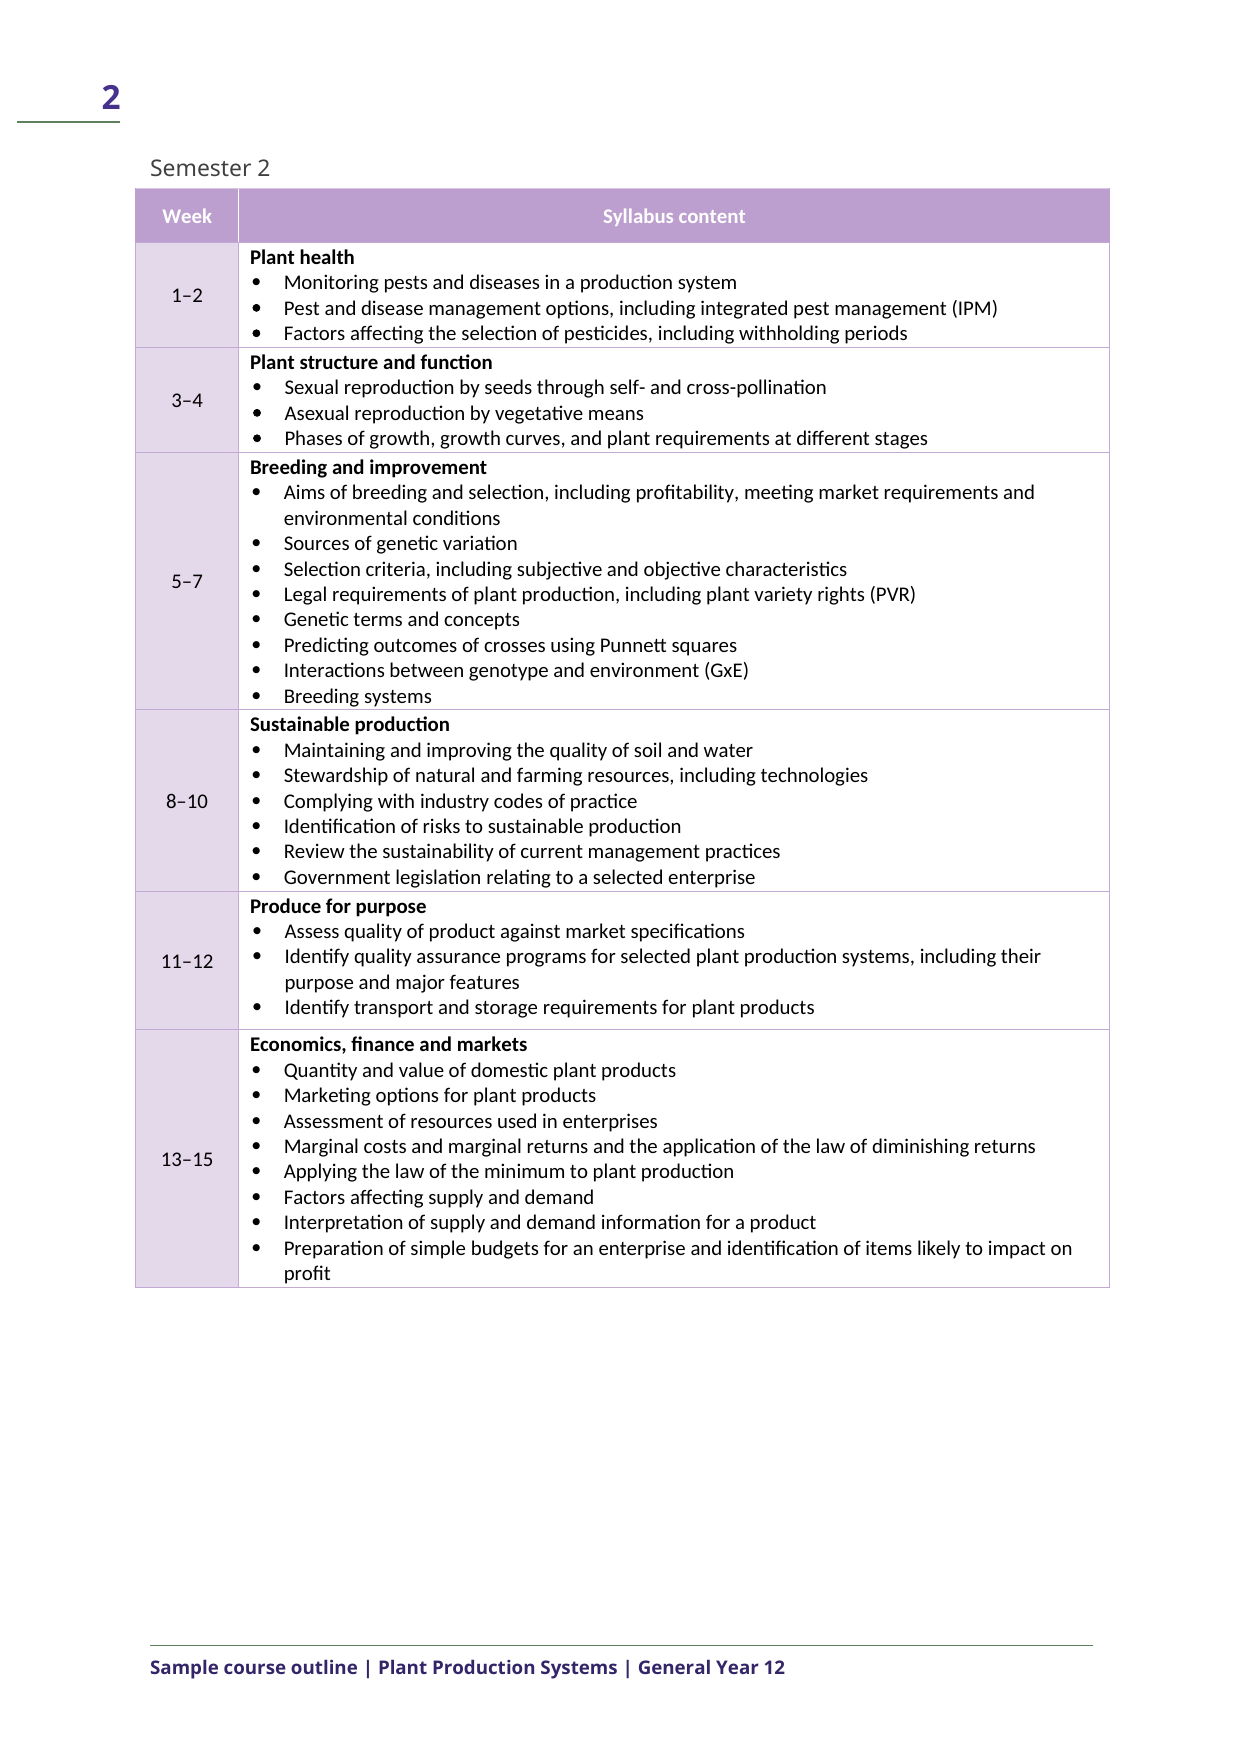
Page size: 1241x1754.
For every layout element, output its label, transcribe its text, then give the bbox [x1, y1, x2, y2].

subtitle Semester 2 [150, 152, 1093, 183]
table_cell Produce for purpose Assess quality of product against market specifications Identify quality assurance programs for selected plant production systems, including their purpose and major features Identify transport and storage requirements for plant products [239, 892, 1109, 1029]
table_cell 1–2 [136, 243, 238, 347]
table_cell 13–15 [136, 1030, 238, 1287]
table_header Syllabus content [239, 189, 1109, 242]
table_cell Breeding and improvement Aims of breeding and selection, including profitability, meeting market requirements and environmental conditions Sources of genetic variation Selection criteria, including subjective and objective characteristics Legal requirements of plant production, including plant variety rights (PVR) Genetic terms and concepts Predicting outcomes of crosses using Punnett squares Interactions between genotype and environment (GxE) Breeding systems [239, 453, 1109, 709]
table_cell 11–12 [136, 892, 238, 1029]
table_cell Economics, finance and markets Quantity and value of domestic plant products Marketing options for plant products Assessment of resources used in enterprises Marginal costs and marginal returns and the application of the law of diminishing returns Applying the law of the minimum to plant production Factors affecting supply and demand Interpretation of supply and demand information for a product Preparation of simple budgets for an enterprise and identification of items likely to impact on profit [239, 1030, 1109, 1287]
table_cell 3–4 [136, 348, 238, 452]
table_cell Plant health Monitoring pests and diseases in a production system Pest and disease management options, including integrated pest management (IPM) Factors affecting the selection of pesticides, including withholding periods [239, 243, 1109, 347]
table_cell 8–10 [136, 710, 238, 891]
table_header Week [136, 189, 238, 242]
table_cell Sustainable production Maintaining and improving the quality of soil and water Stewardship of natural and farming resources, including technologies Complying with industry codes of practice Identification of risks to sustainable production Review the sustainability of current management practices Government legislation relating to a selected enterprise [239, 710, 1109, 891]
table_cell Plant structure and function Sexual reproduction by seeds through self- and cross-pollination Asexual reproduction by vegetative means Phases of growth, growth curves, and plant requirements at different stages [239, 348, 1109, 452]
table_cell 5–7 [136, 453, 238, 709]
